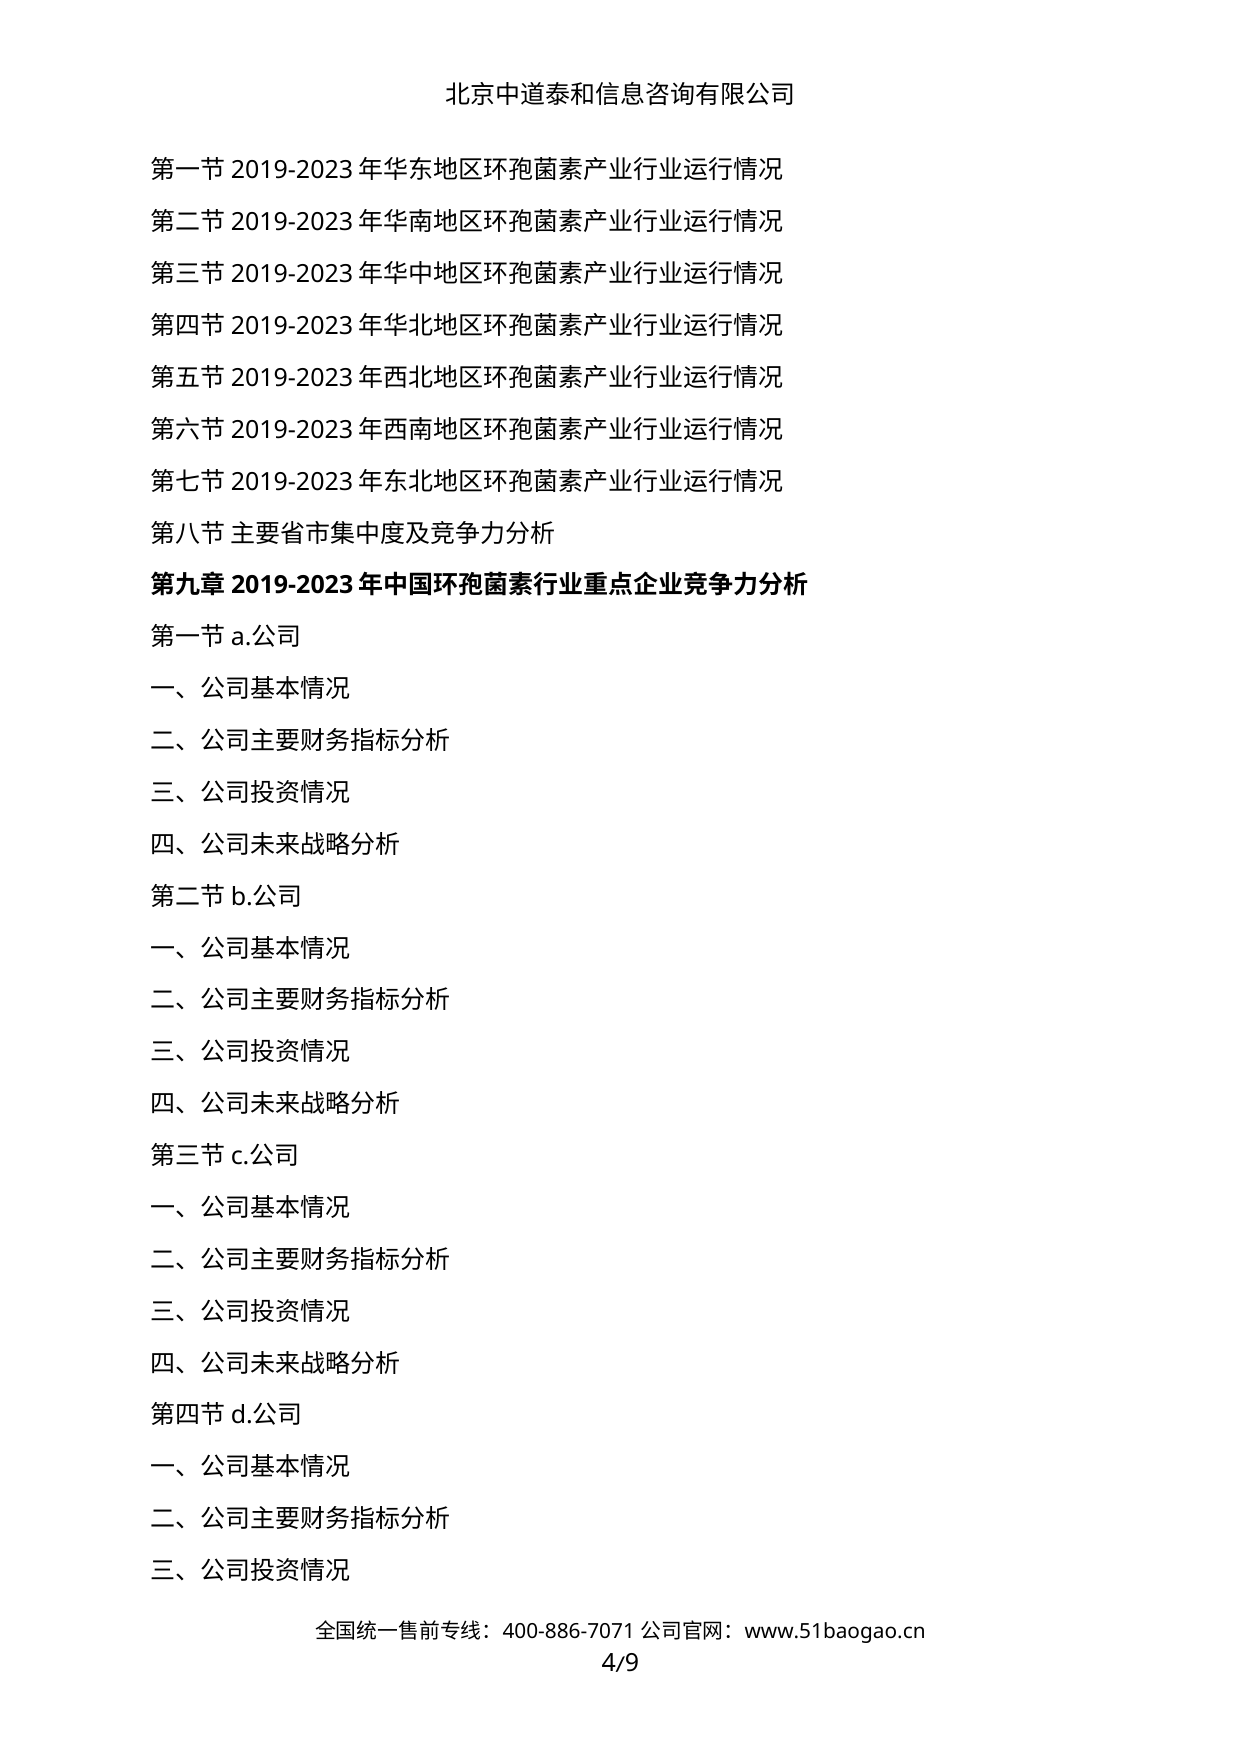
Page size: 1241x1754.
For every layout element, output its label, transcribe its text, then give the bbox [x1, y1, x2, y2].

text 第二节 2019-2023年华南地区环孢菌素产业行业运行情况 [150, 202, 1090, 238]
text 一、公司基本情况 [150, 1447, 1090, 1483]
text 三、公司投资情况 [150, 1551, 1090, 1587]
text 二、公司主要财务指标分析 [150, 721, 1090, 757]
text 第四节 d.公司 [150, 1395, 1090, 1431]
text 第一节 a.公司 [150, 617, 1090, 653]
text 第九章 2019-2023年中国环孢菌素行业重点企业竞争力分析 [150, 565, 1090, 601]
text 四、公司未来战略分析 [150, 1084, 1090, 1120]
text 第六节 2019-2023年西南地区环孢菌素产业行业运行情况 [150, 409, 1090, 446]
text 一、公司基本情况 [150, 928, 1090, 964]
text 二、公司主要财务指标分析 [150, 1499, 1090, 1535]
text 一、公司基本情况 [150, 669, 1090, 705]
text 四、公司未来战略分析 [150, 824, 1090, 861]
text 四、公司未来战略分析 [150, 1343, 1090, 1379]
text 第八节 主要省市集中度及竞争力分析 [150, 513, 1090, 549]
text 第一节 2019-2023年华东地区环孢菌素产业行业运行情况 [150, 150, 1090, 186]
text 三、公司投资情况 [150, 1032, 1090, 1068]
text 第二节 b.公司 [150, 876, 1090, 912]
text 第七节 2019-2023年东北地区环孢菌素产业行业运行情况 [150, 461, 1090, 497]
text 一、公司基本情况 [150, 1187, 1090, 1224]
text 第五节 2019-2023年西北地区环孢菌素产业行业运行情况 [150, 357, 1090, 394]
text 第四节 2019-2023年华北地区环孢菌素产业行业运行情况 [150, 306, 1090, 342]
text 三、公司投资情况 [150, 1291, 1090, 1327]
text 三、公司投资情况 [150, 772, 1090, 809]
text 第三节 c.公司 [150, 1136, 1090, 1172]
text 第三节 2019-2023年华中地区环孢菌素产业行业运行情况 [150, 254, 1090, 290]
text 二、公司主要财务指标分析 [150, 980, 1090, 1016]
text 二、公司主要财务指标分析 [150, 1239, 1090, 1276]
